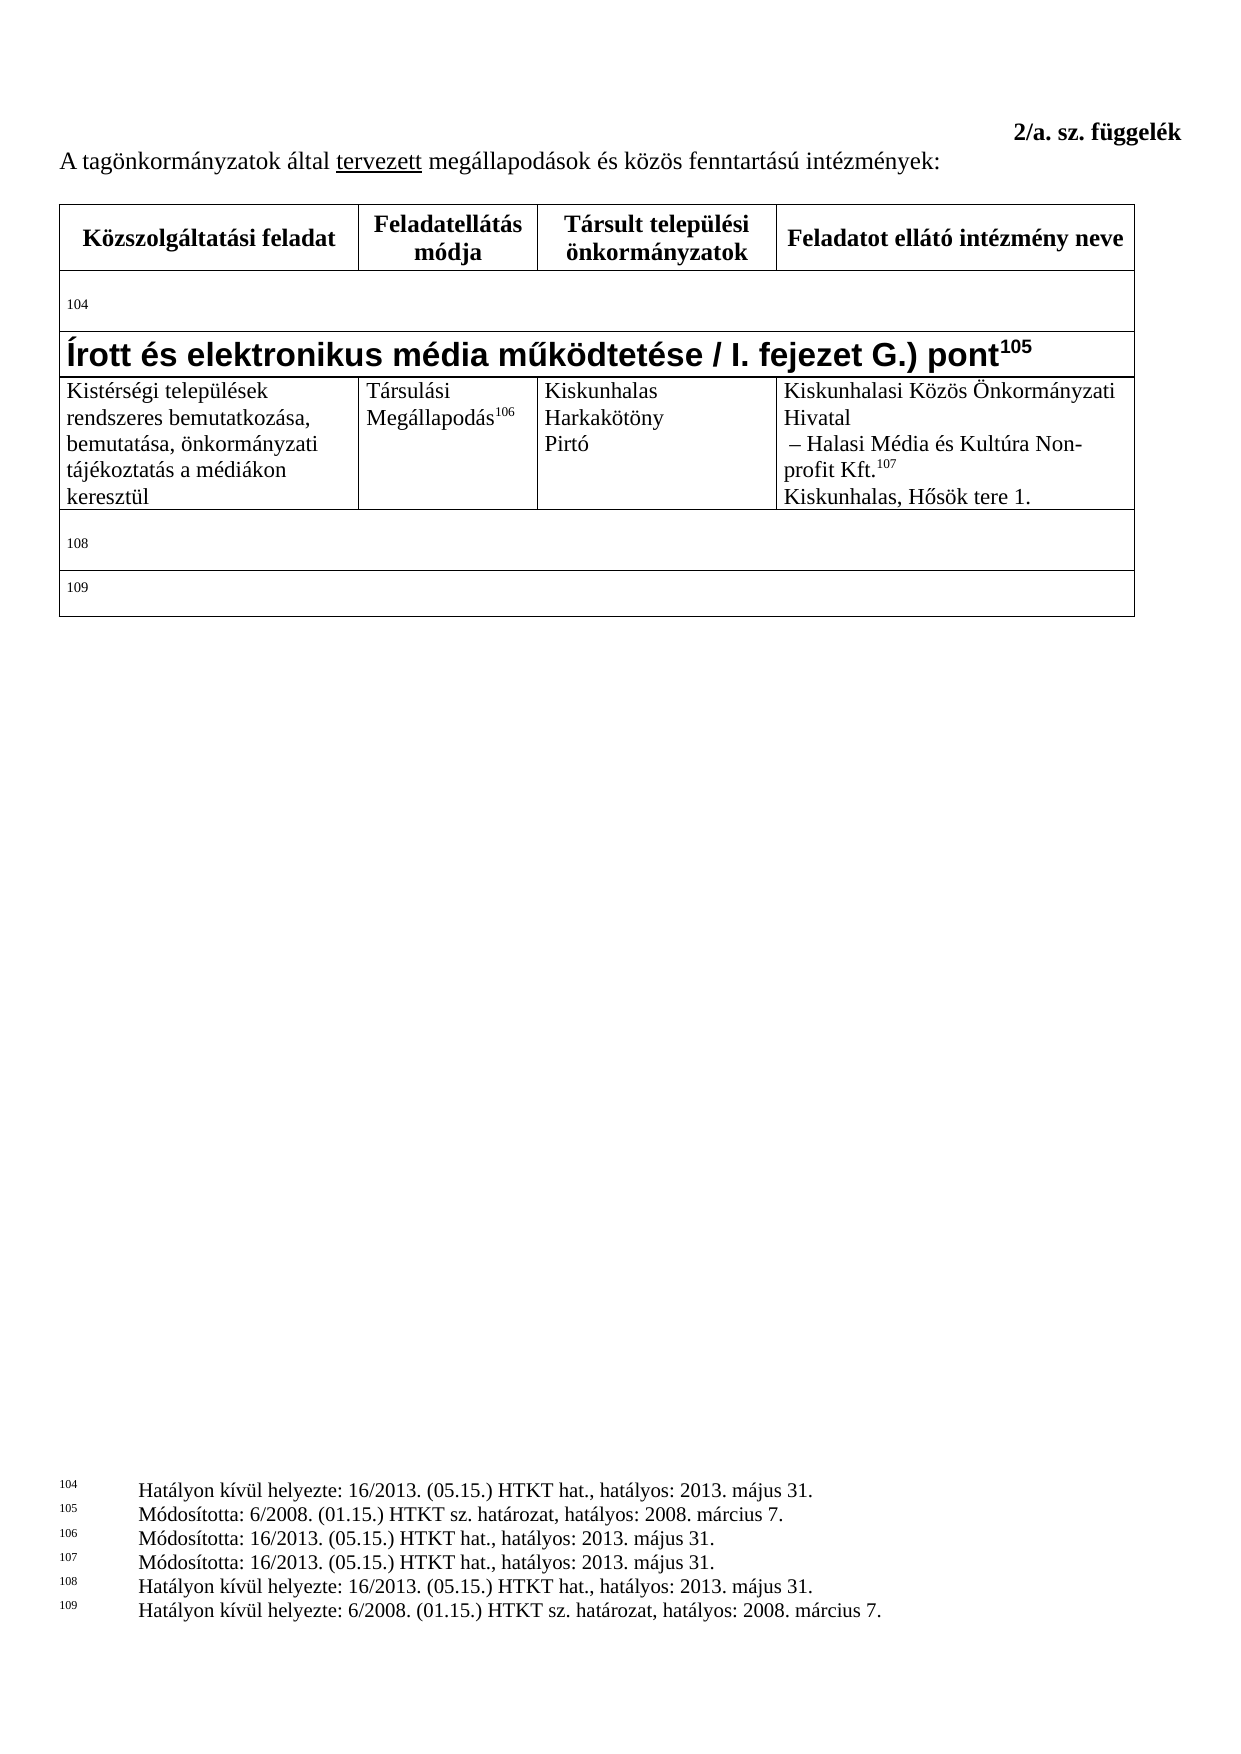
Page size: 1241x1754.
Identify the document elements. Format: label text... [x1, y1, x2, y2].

table_cell [60, 571, 1134, 616]
text 2/a. sz. függelék [59, 117, 1181, 146]
table_header Feladatellátás módja [359, 205, 537, 270]
table_cell Írott és elektronikus média működtetése / I. fejezet G.) pont [60, 332, 1134, 376]
table_cell Társulási Megállapodás [359, 378, 537, 509]
table_header Társult települési önkormányzatok [538, 205, 776, 270]
table_header Közszolgáltatási feladat [60, 205, 358, 270]
table_cell Kiskunhalasi Közös Önkormányzati Hivatal – Halasi Média és Kultúra Non-profit Kft. Kiskunhalas, Hősök tere 1. [777, 378, 1134, 509]
table_header Feladatot ellátó intézmény neve [777, 205, 1134, 270]
text A tagönkormányzatok által tervezett megállapodások és közös fenntartású intézmények: [59, 146, 1181, 175]
table_cell Kiskunhalas Harkakötöny Pirtó [538, 378, 776, 509]
table_cell [60, 510, 1134, 570]
table_cell Kistérségi települések rendszeres bemutatkozása, bemutatása, önkormányzati tájékoztatás a médiákon keresztül [60, 378, 358, 509]
table_cell [60, 271, 1134, 331]
